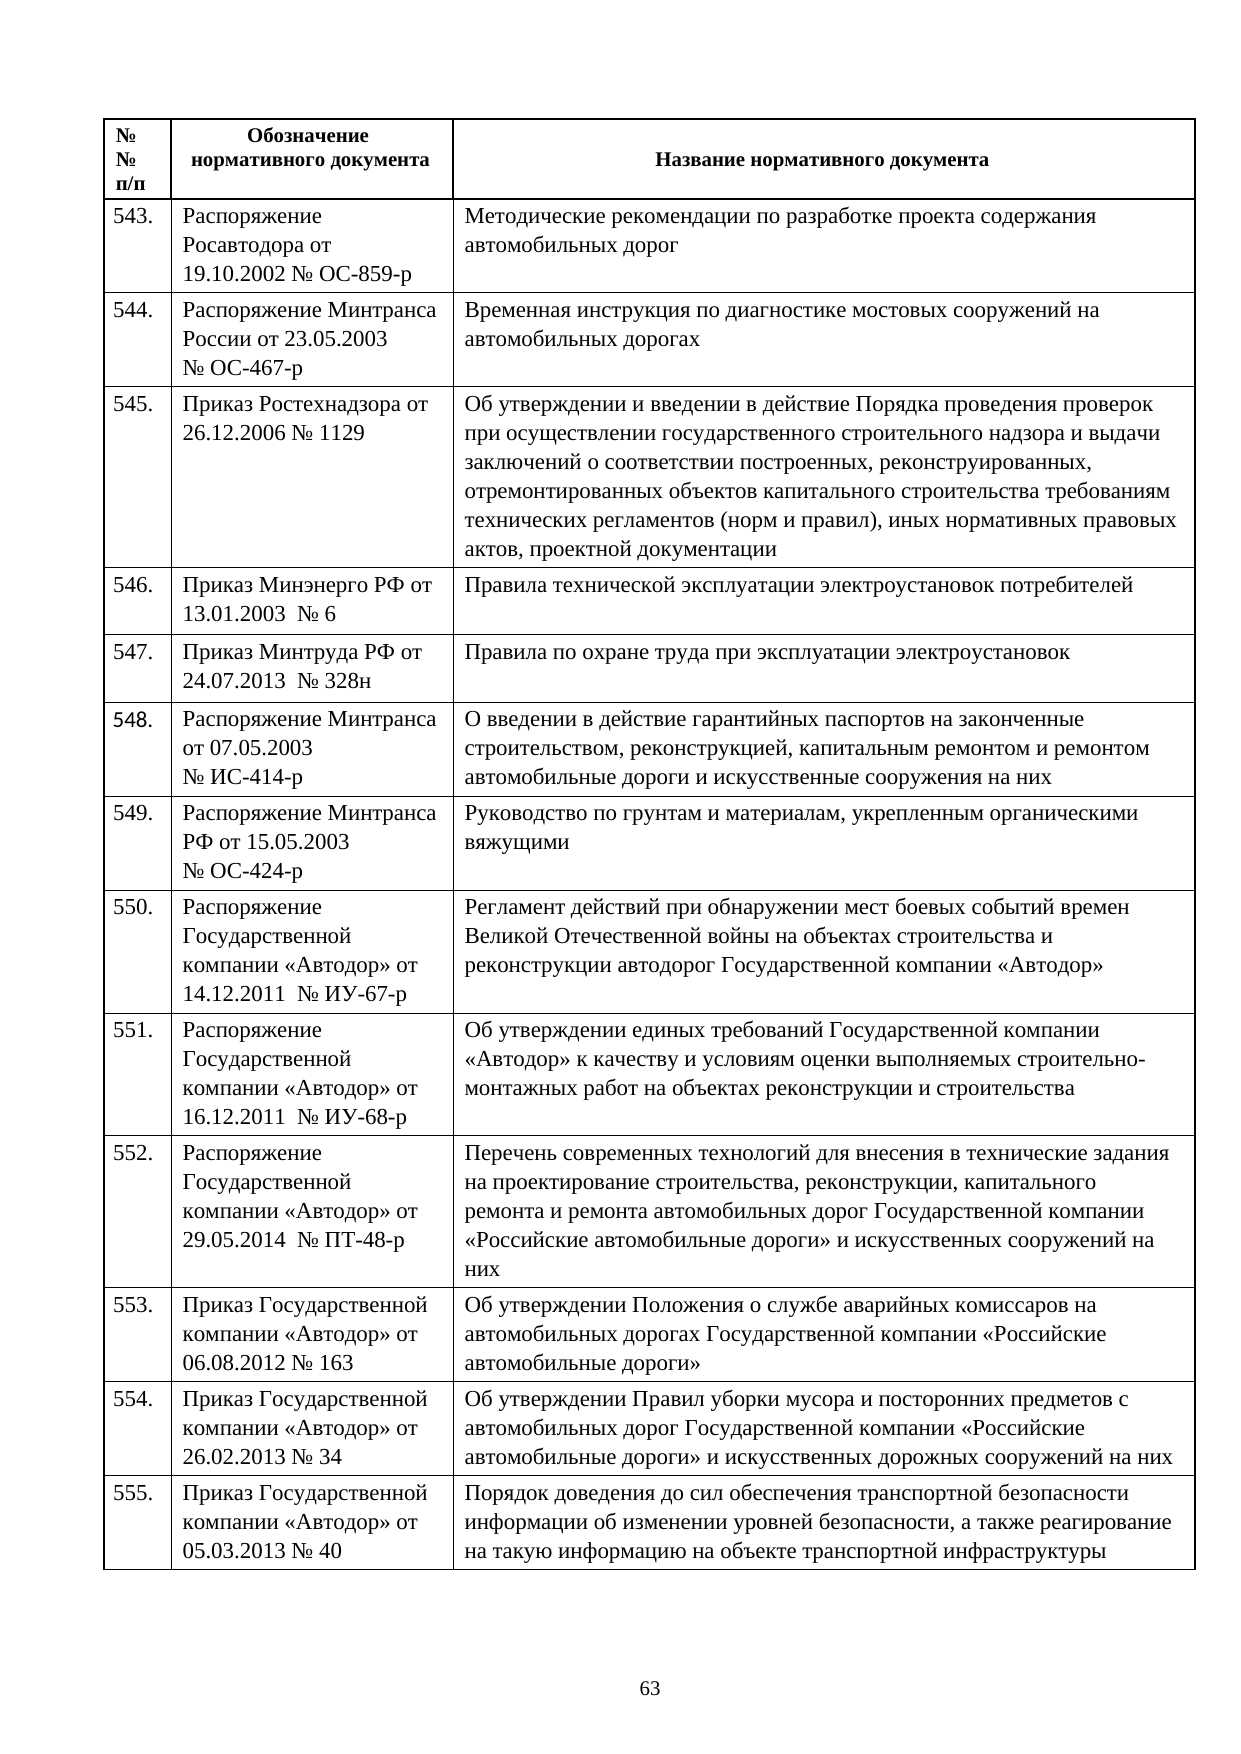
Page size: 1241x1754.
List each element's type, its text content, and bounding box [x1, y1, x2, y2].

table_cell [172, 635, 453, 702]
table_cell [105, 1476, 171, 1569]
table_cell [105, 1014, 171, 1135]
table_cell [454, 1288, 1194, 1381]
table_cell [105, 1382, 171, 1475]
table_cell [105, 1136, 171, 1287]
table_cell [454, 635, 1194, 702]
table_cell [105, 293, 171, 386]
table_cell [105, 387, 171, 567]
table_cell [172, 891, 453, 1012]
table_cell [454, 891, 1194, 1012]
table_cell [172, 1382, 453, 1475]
table_header №№ п/п [105, 120, 170, 198]
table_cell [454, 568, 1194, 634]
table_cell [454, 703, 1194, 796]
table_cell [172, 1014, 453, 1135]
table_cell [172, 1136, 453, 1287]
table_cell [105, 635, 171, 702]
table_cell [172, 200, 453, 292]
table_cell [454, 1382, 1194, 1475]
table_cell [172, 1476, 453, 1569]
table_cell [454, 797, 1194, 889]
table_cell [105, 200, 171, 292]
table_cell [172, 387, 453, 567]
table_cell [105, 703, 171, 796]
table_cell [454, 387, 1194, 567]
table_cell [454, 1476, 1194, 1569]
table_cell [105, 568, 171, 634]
table_header Название нормативного документа [454, 120, 1194, 198]
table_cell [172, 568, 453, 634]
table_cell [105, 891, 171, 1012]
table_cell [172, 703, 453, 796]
table_header Обозначение нормативного документа [172, 120, 452, 198]
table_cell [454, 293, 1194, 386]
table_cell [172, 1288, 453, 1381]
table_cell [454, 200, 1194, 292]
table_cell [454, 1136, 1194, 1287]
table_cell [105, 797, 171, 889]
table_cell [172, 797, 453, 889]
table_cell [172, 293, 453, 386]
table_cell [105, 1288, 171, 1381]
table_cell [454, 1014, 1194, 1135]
